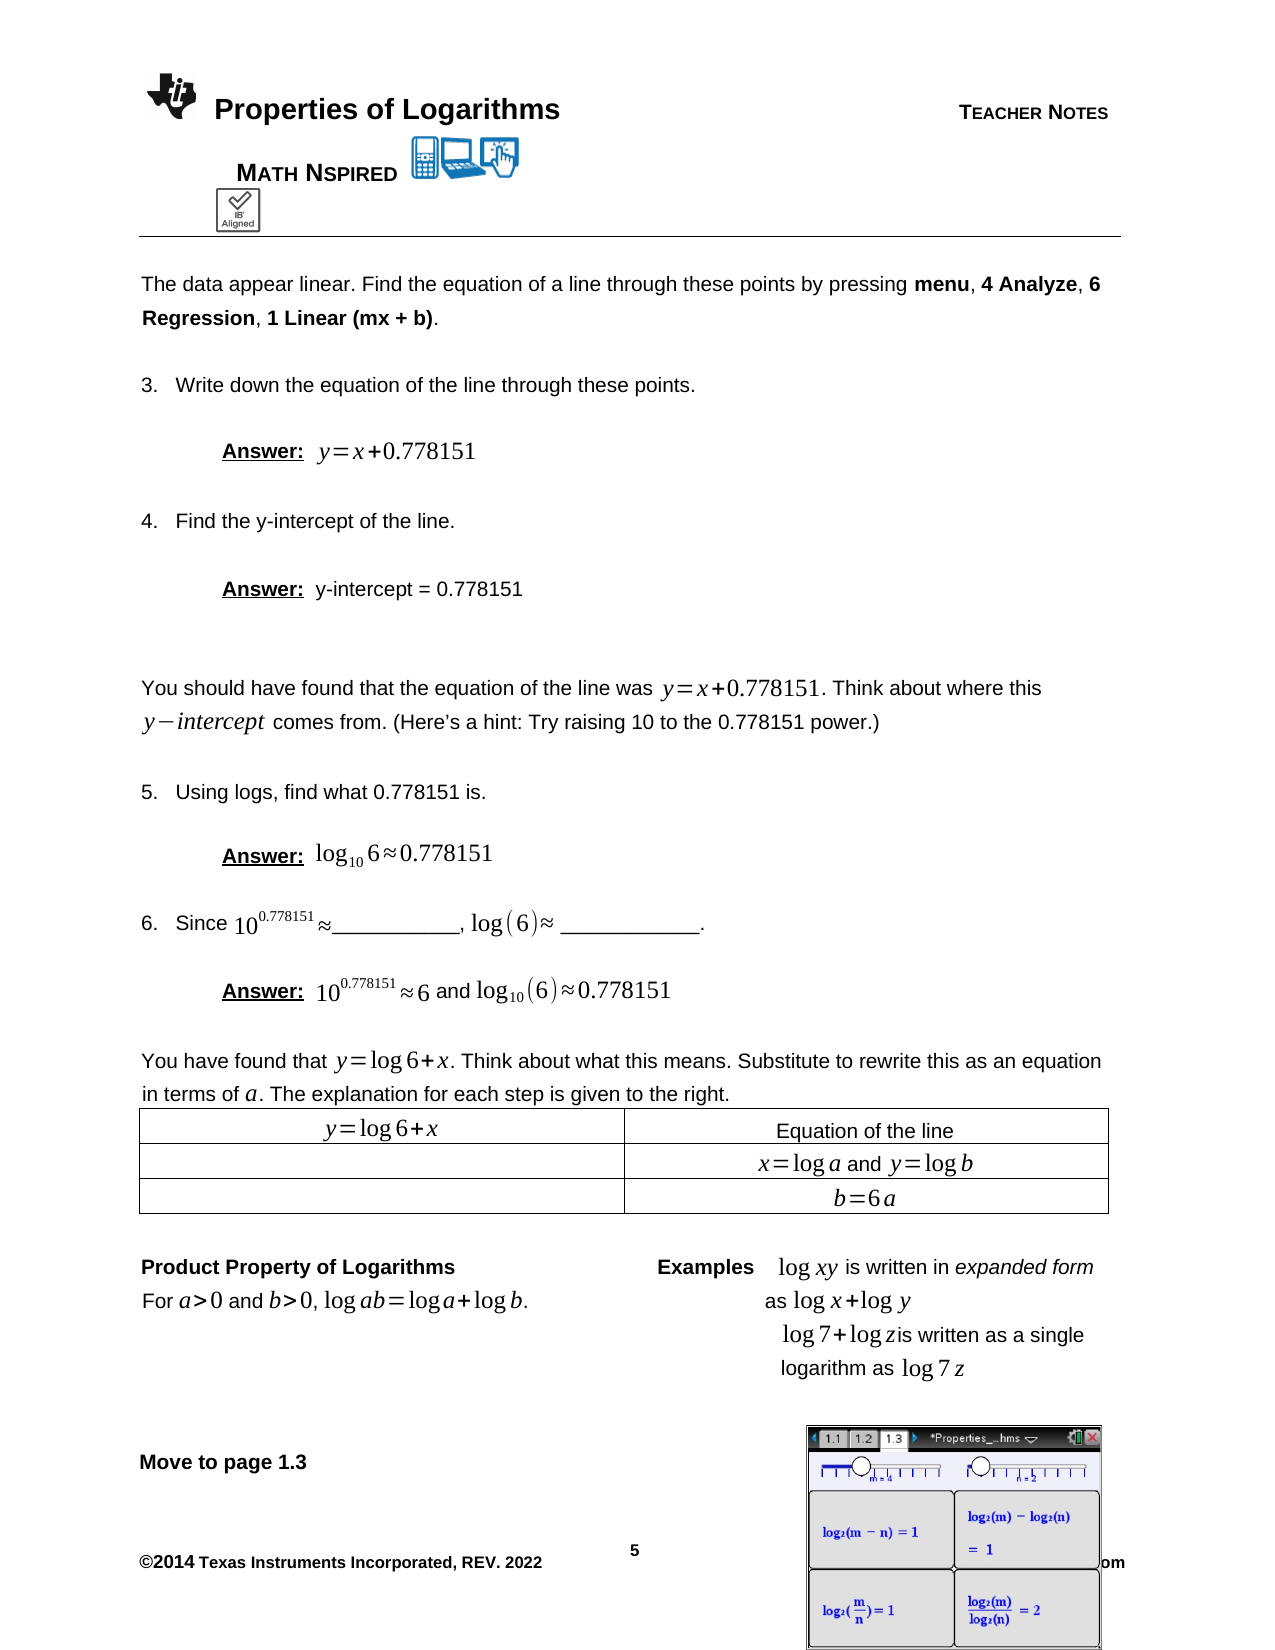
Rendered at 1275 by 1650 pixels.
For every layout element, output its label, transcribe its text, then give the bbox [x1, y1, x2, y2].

table_header [140, 1109, 624, 1143]
picture [806, 1425, 1102, 1650]
text 5. Using logs, find what 0.778151 is. [141, 770, 1116, 803]
text logarithm as [141, 1349, 1116, 1382]
text Answer: y-intercept = 0.778151 [141, 567, 1116, 600]
text 6. Since ___________, ____________. [141, 906, 1116, 939]
text Product Property of Logarithms Examples is written in expanded form For and , . as [141, 1248, 1116, 1314]
text comes from. (Here’s a hint: Try raising 10 to the 0.778151 power.) [141, 702, 1116, 736]
text The data appear linear. Find the equation of a line through these points by pressing menu, 4 Analyze, 6 Regression, 1 Linear (mx + b). [141, 263, 1116, 329]
text Answer: [141, 838, 1116, 871]
table_cell [625, 1179, 1108, 1213]
text Answer: and [141, 973, 1116, 1007]
text Move to page 1.3 [139, 1450, 806, 1474]
table_header Equation of the line [625, 1109, 1108, 1143]
picture [214, 186, 262, 234]
text You should have found that the equation of the line was . Think about where this [141, 668, 1116, 702]
text 4. Find the y-intercept of the line. [141, 499, 1116, 533]
text 3. Write down the equation of the line through these points. [141, 364, 1116, 397]
text is written as a single [141, 1315, 1116, 1348]
picture [409, 134, 522, 181]
table_cell and [625, 1144, 1108, 1178]
text You have found that . Think about what this means. Substitute to rewrite this as an equation in terms of . The explanation for each step is given to the right. [141, 1041, 1116, 1108]
text Answer: [141, 432, 1116, 465]
table_cell [140, 1179, 624, 1213]
picture [146, 72, 197, 120]
table_cell [140, 1144, 624, 1178]
